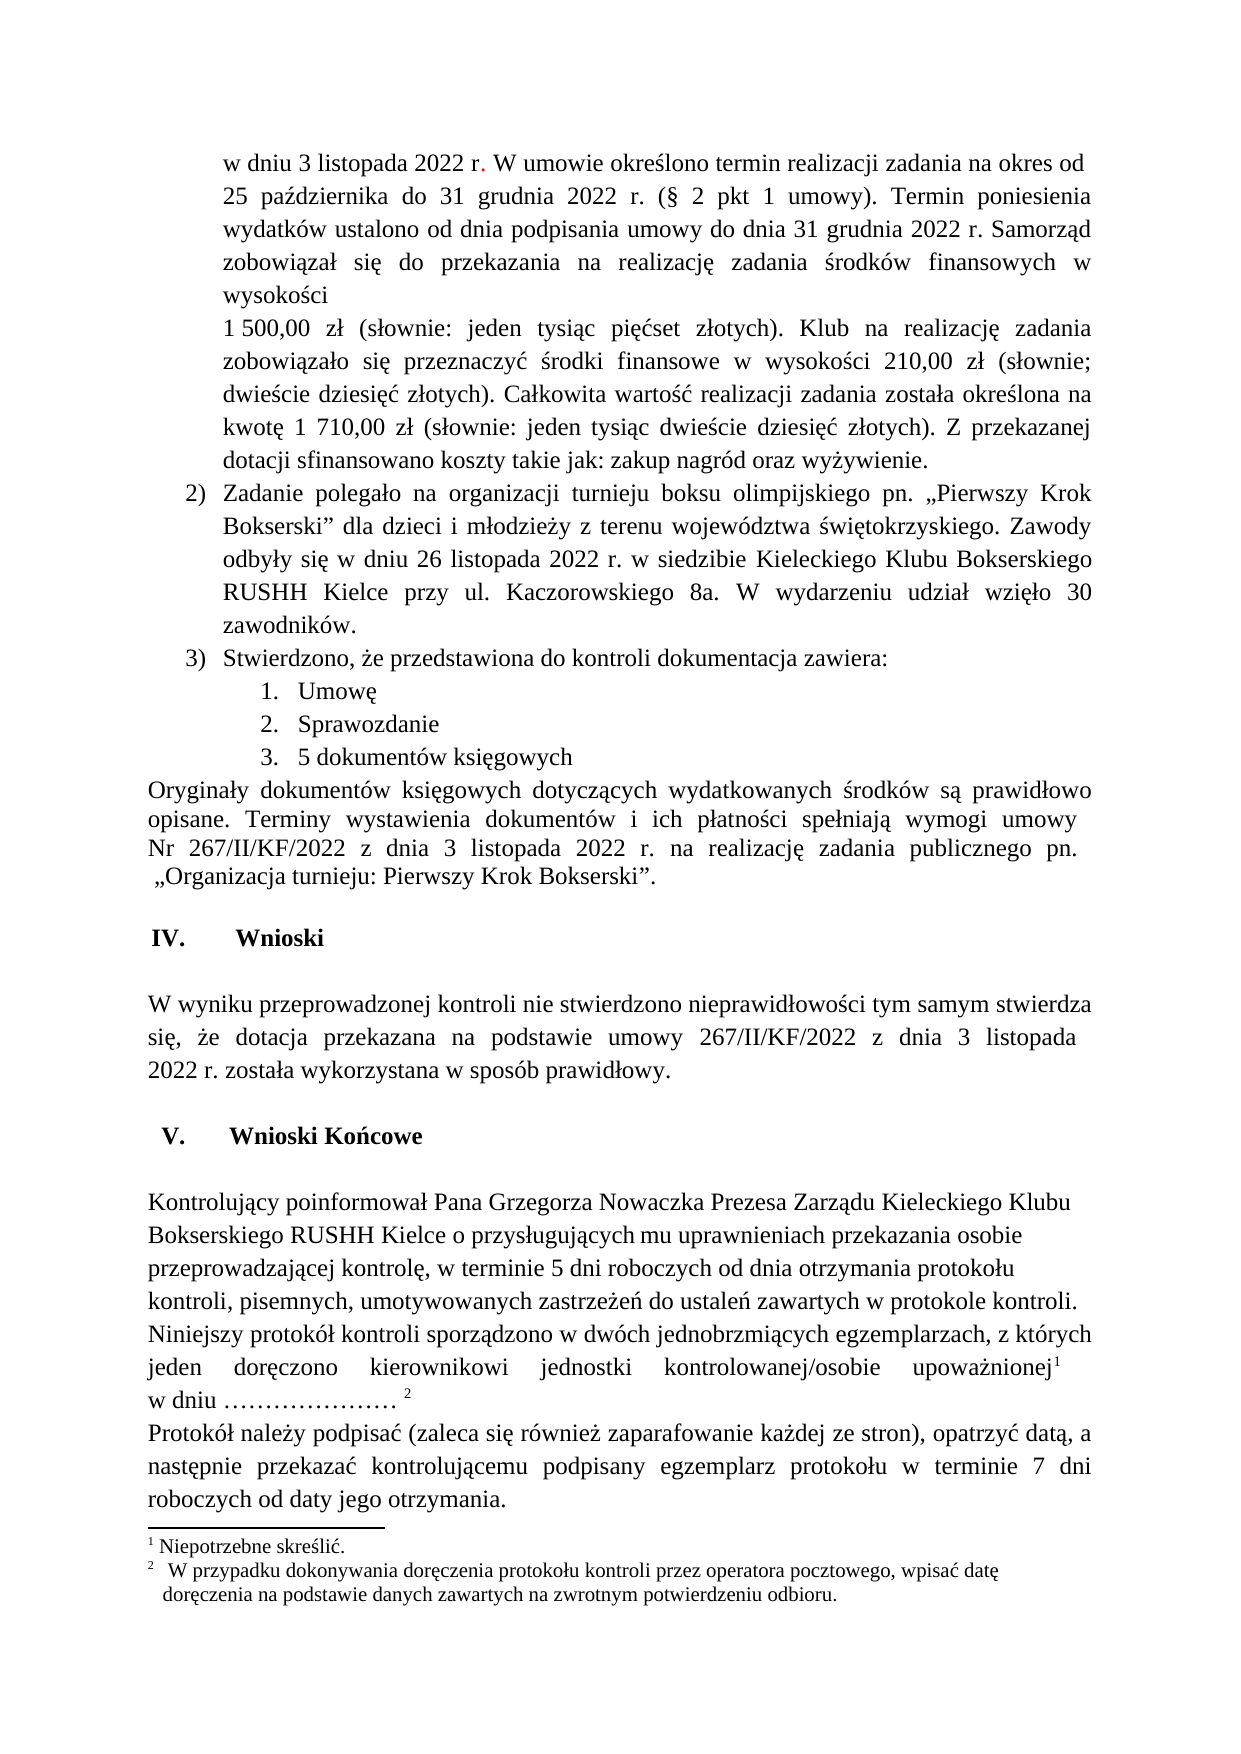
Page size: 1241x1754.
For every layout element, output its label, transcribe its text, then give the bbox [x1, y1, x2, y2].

text Protokół należy podpisać (zaleca się również zaparafowanie każdej ze stron), opatrzyć datą, a następnie przekazać kontrolującemu podpisany egzemplarz protokołu w terminie 7 dni roboczych od daty jego otrzymania. [148, 1418, 1092, 1513]
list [185, 148, 1092, 474]
list Sprawozdanie [260, 709, 1092, 738]
text Kontrolujący poinformował Pana Grzegorza Nowaczka Prezesa Zarządu Kieleckiego Klubu Bokserskiego RUSHH Kielce o przysługujących mu uprawnieniach przekazania osobie przeprowadzającej kontrolę, w terminie 5 dni roboczych od dnia otrzymania protokołu kontroli, pisemnych, umotywowanych zastrzeżeń do ustaleń zawartych w protokole kontroli. [148, 1187, 1092, 1315]
text W wyniku przeprowadzonej kontroli nie stwierdzono nieprawidłowości tym samym stwierdza się, że dotacja przekazana na podstawie umowy 267/II/KF/2022 z dnia 3 listopada 2022 r. została wykorzystana w sposób prawidłowy. [148, 989, 1092, 1084]
text Oryginały dokumentów księgowych dotyczących wydatkowanych środków są prawidłowo opisane. Terminy wystawienia dokumentów i ich płatności spełniają wymogi umowy Nr 267/II/KF/2022 z dnia 3 listopada 2022 r. na realizację zadania publicznego pn. „Organizacja turnieju: Pierwszy Krok Bokserski”. [148, 775, 1092, 890]
list Zadanie polegało na organizacji turnieju boksu olimpijskiego pn. „Pierwszy Krok Bokserski” dla dzieci i młodzieży z terenu województwa świętokrzyskiego. Zawody odbyły się w dniu 26 listopada 2022 r. w siedzibie Kieleckiego Klubu Bokserskiego RUSHH Kielce przy ul. Kaczorowskiego 8a. W wydarzeniu udział wzięło 30 zawodników. [185, 478, 1092, 639]
list Wnioski [185, 923, 1092, 952]
list Umowę [260, 676, 1092, 705]
list 5 dokumentów księgowych [260, 742, 1092, 771]
list Wnioski Końcowe [185, 1121, 1092, 1150]
list Stwierdzono, że przedstawiona do kontroli dokumentacja zawiera: [185, 643, 1092, 672]
text Niniejszy protokół kontroli sporządzono w dwóch jednobrzmiących egzemplarzach, z których jeden doręczono kierownikowi jednostki kontrolowanej/osobie upoważnionej w dniu ………………… [148, 1319, 1092, 1414]
